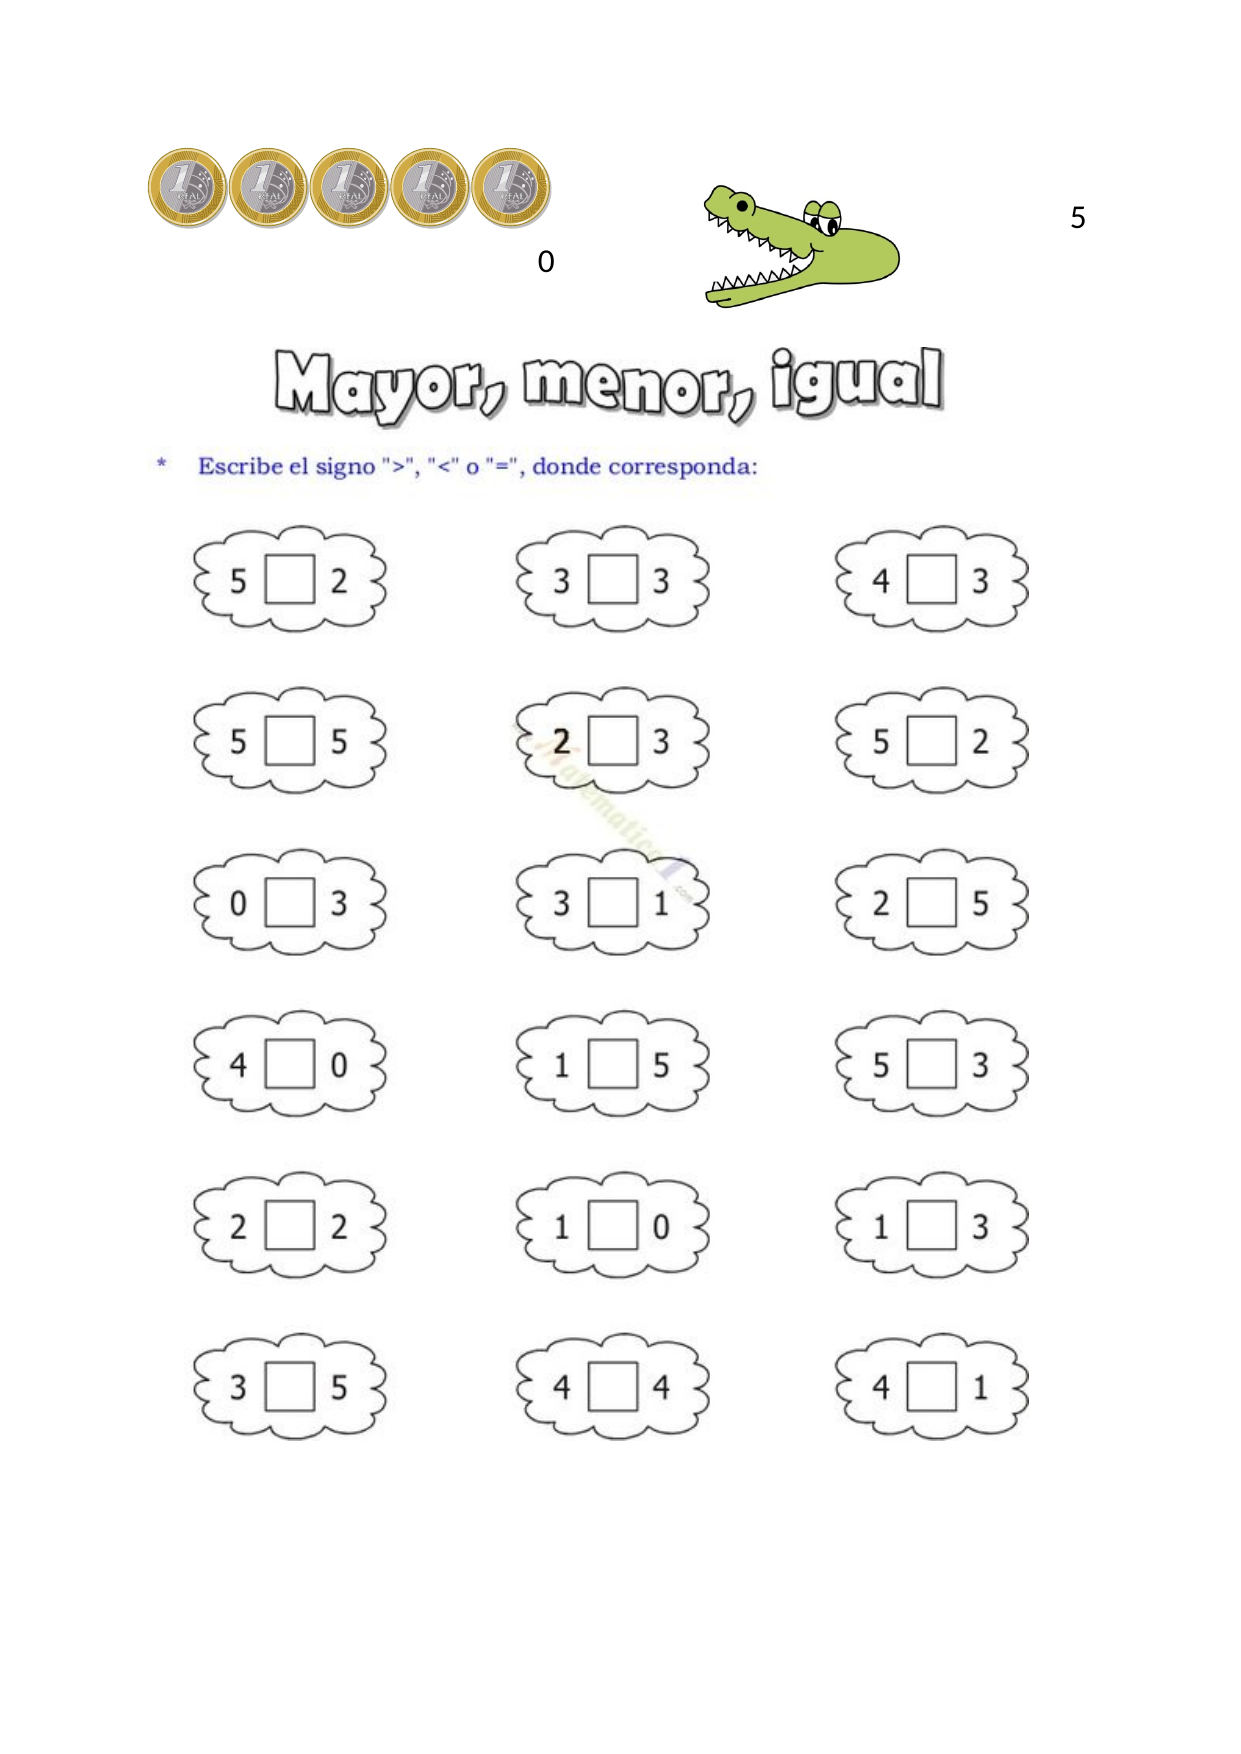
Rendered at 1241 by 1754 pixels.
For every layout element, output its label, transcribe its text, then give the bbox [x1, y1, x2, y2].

picture [147, 347, 1029, 1441]
text 5 0 [148, 148, 1093, 281]
picture [703, 171, 902, 320]
